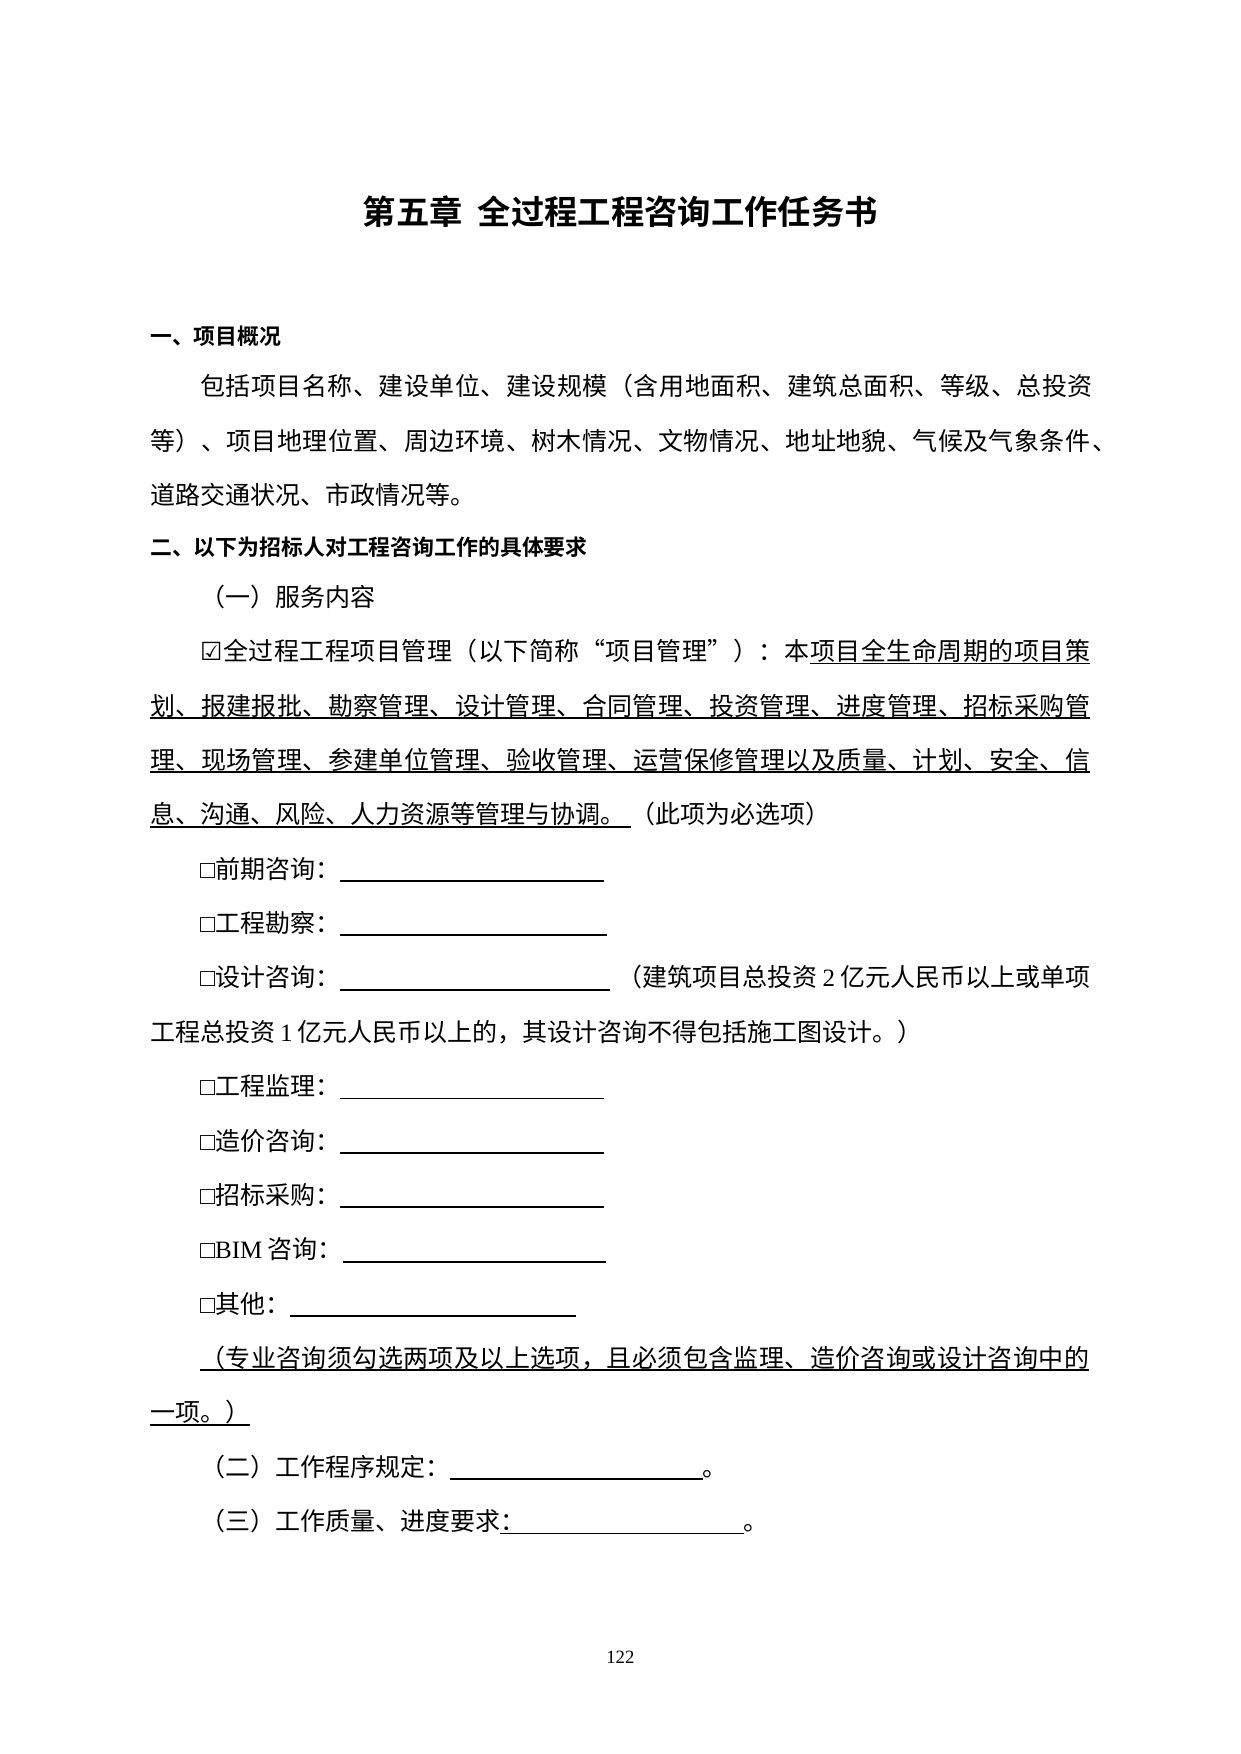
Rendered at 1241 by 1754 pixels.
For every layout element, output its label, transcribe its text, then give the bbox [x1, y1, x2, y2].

text （三）工作质量、进度要求： 。 [150, 1502, 1093, 1538]
text □工程勘察： [150, 903, 1090, 940]
subtitle 二、以下为招标人对工程咨询工作的具体要求 [150, 530, 1090, 561]
text □工程监理： [150, 1067, 1090, 1103]
text □其他： [150, 1284, 1090, 1320]
subtitle 第五章 全过程工程咨询工作任务书 [150, 185, 1090, 234]
text □BIM咨询： [150, 1230, 1090, 1266]
text □设计咨询： （建筑项目总投资2亿元人民币以上或单项工程总投资1亿元人民币以上的，其设计咨询不得包括施工图设计。） [150, 958, 1090, 1048]
text □招标采购： [150, 1175, 1090, 1212]
text ☑全过程工程项目管理（以下简称“项目管理”）：本项目全生命周期的项目策划、报建报批、勘察管理、设计管理、合同管理、投资管理、进度管理、招标采购管理、现场管理、参建单位管理、验收管理、运营保修管理以及质量、计划、安全、信息、沟通、风险、人力资源等管理与协调。 （此项为必选项） [150, 773, 1090, 831]
text □造价咨询： [150, 1121, 1090, 1157]
text 包括项目名称、建设单位、建设规模（含用地面积、建筑总面积、等级、总投资等）、项目地理位置、周边环境、树木情况、文物情况、地址地貌、气候及气象条件、道路交通状况、市政情况等。 [150, 367, 1093, 512]
text ☑全过程工程项目管理（以下简称“项目管理”）：本项目全生命周期的项目策划、报建报批、勘察管理、设计管理、合同管理、投资管理、进度管理、招标采购管理、现场管理、参建单位管理、验收管理、运营保修管理以及质量、计划、安全、信息、沟通、风险、人力资源等管理与协调。 （此项为必选项） [150, 719, 1090, 771]
text （专业咨询须勾选两项及以上选项，且必须包含监理、造价咨询或设计咨询中的一项。） [150, 1338, 1090, 1429]
text ☑全过程工程项目管理（以下简称“项目管理”）：本项目全生命周期的项目策划、报建报批、勘察管理、设计管理、合同管理、投资管理、进度管理、招标采购管理、现场管理、参建单位管理、验收管理、运营保修管理以及质量、计划、安全、信息、沟通、风险、人力资源等管理与协调。 （此项为必选项） [150, 632, 1090, 717]
text （一）服务内容 [150, 577, 1093, 613]
text □前期咨询： [150, 849, 1090, 885]
text （二）工作程序规定： 。 [150, 1447, 1093, 1483]
subtitle 一、项目概况 [150, 319, 1090, 351]
